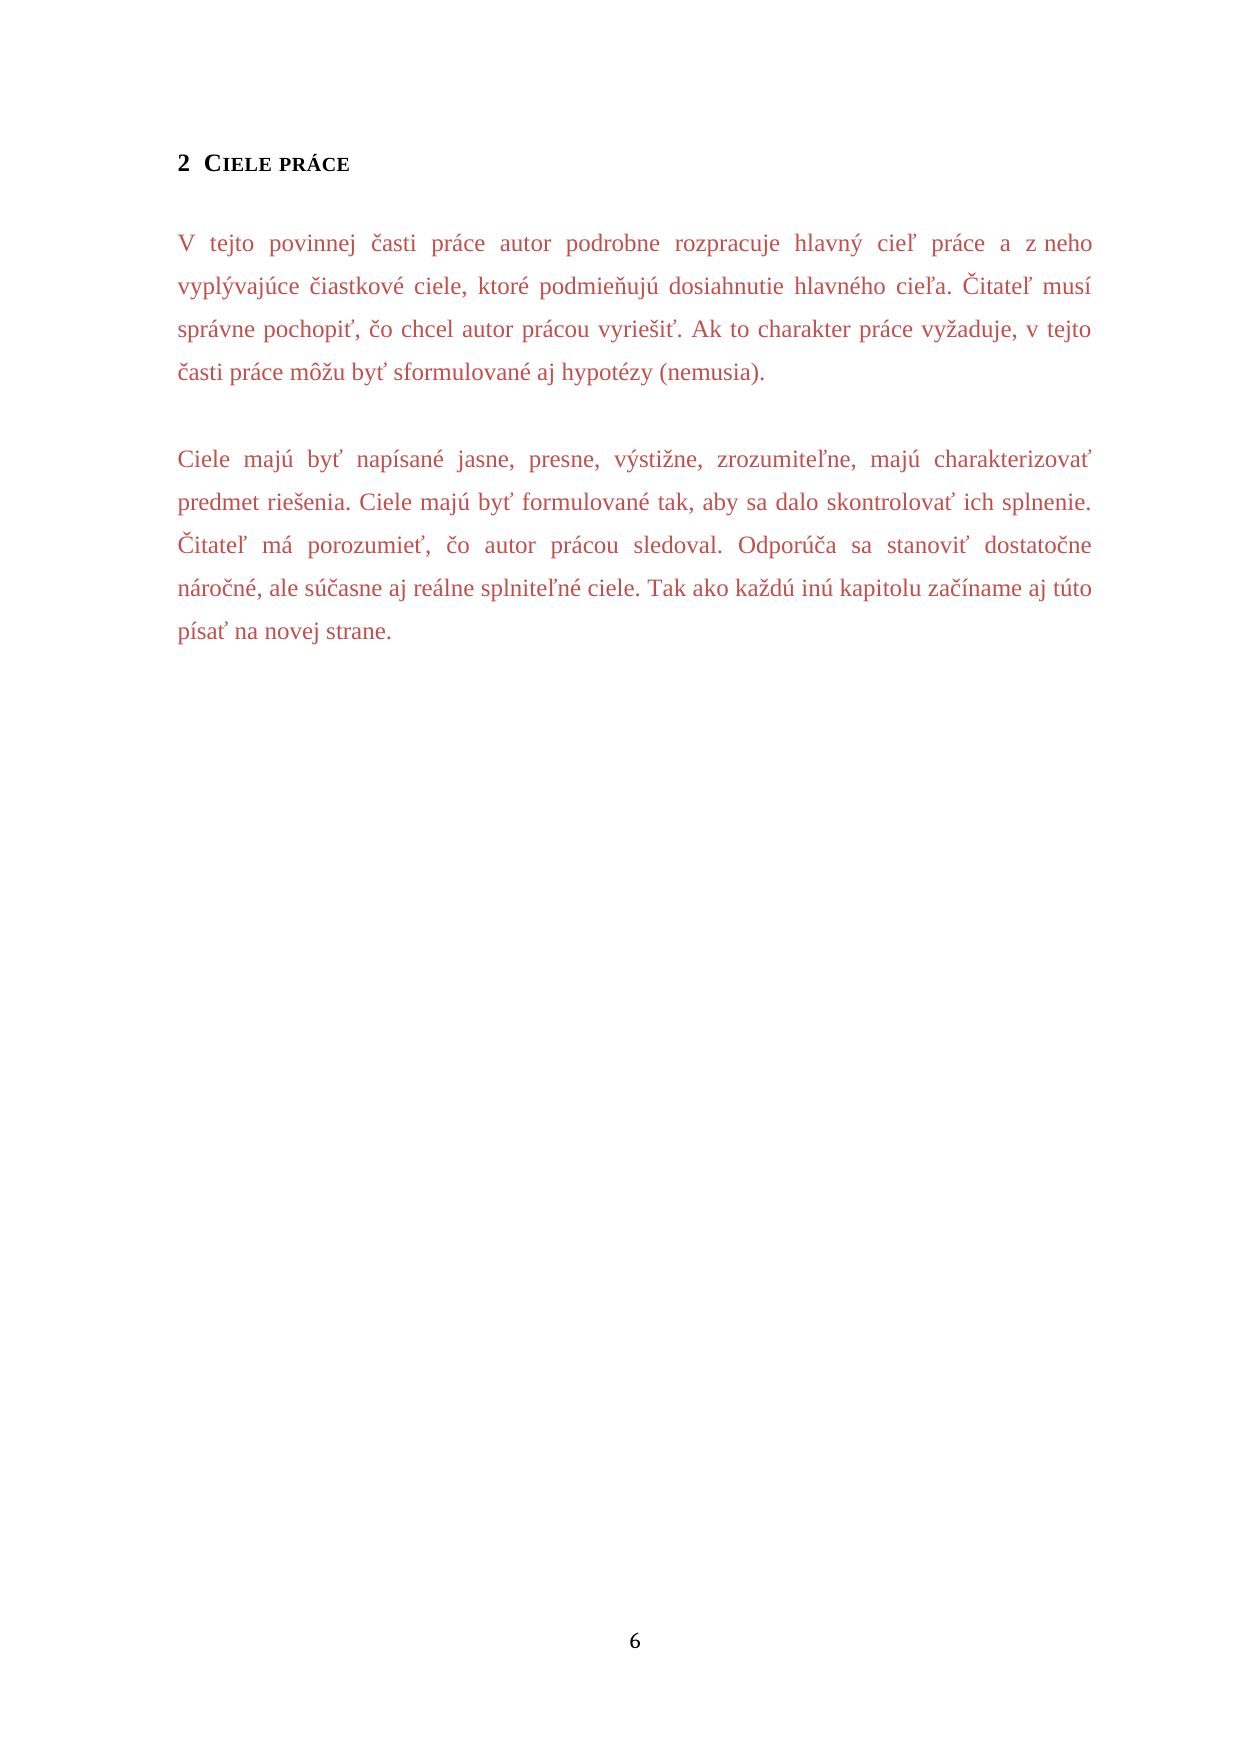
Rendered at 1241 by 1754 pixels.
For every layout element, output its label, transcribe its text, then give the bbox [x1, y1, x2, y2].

text V tejto povinnej časti práce autor podrobne rozpracuje hlavný cieľ práce a z neho vyplývajúce čiastkové ciele, ktoré podmieňujú dosiahnutie hlavného cieľa. Čitateľ musí správne pochopiť, čo chcel autor prácou vyriešiť. Ak to charakter práce vyžaduje, v tejto časti práce môžu byť sformulované aj hypotézy (nemusia). [177, 228, 1092, 386]
text Ciele majú byť napísané jasne, presne, výstižne, zrozumiteľne, majú charakterizovať predmet riešenia. Ciele majú byť formulované tak, aby sa dalo skontrolovať ich splnenie. Čitateľ má porozumieť, čo autor prácou sledoval. Odporúča sa stanoviť dostatočne náročné, ale súčasne aj reálne splniteľné ciele. Tak ako každú inú kapitolu začíname aj túto písať na novej strane. [177, 444, 1092, 645]
subtitle 2 Ciele práce [177, 148, 1092, 176]
